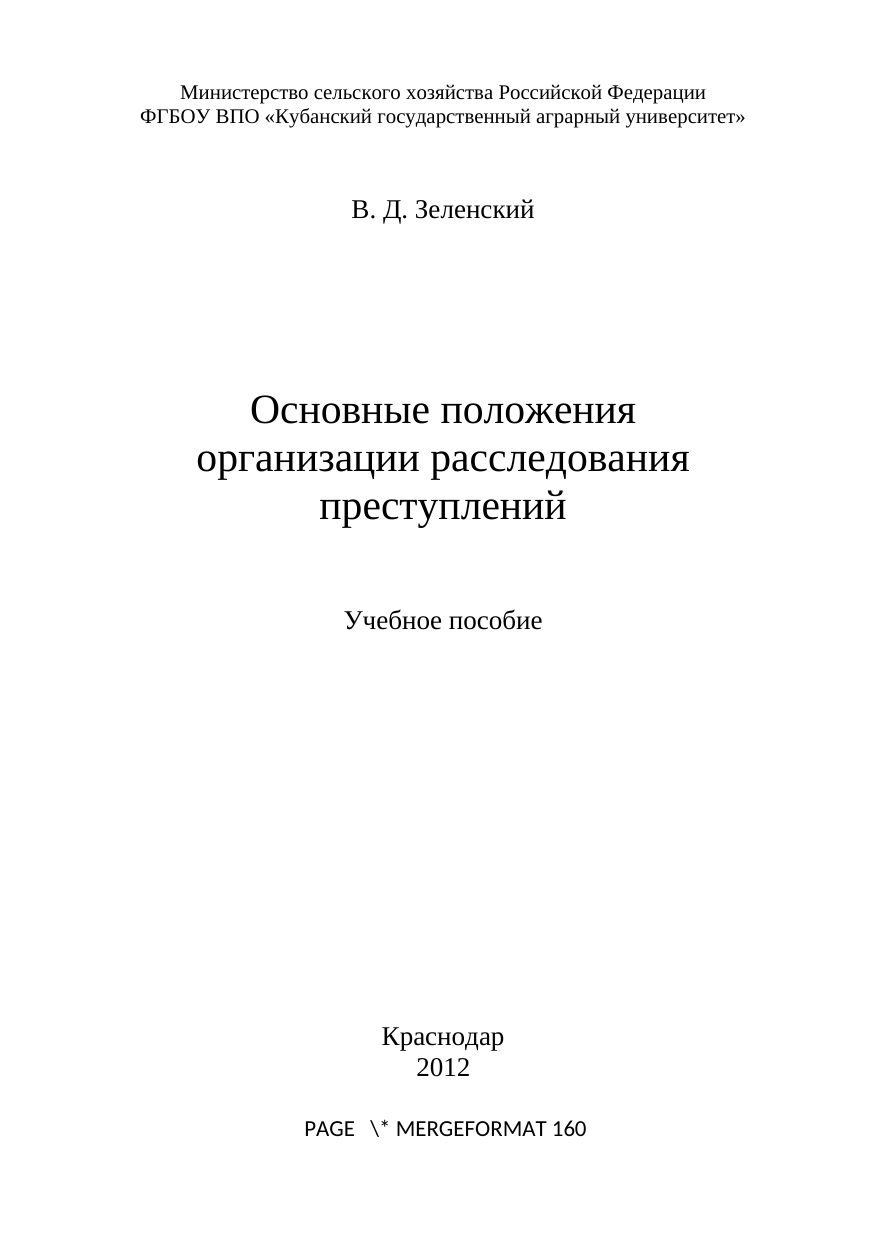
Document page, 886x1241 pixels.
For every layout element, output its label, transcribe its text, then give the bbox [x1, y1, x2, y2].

text Учебное пособие [89, 604, 797, 635]
text В. Д. Зеленский [89, 193, 797, 224]
text 2012 [89, 1051, 797, 1082]
text Министерство сельского хозяйства Российской Федерации [89, 80, 797, 104]
text Основные положения [89, 384, 797, 432]
text ФГБОУ ВПО «Кубанский государственный аграрный университет» [89, 104, 797, 128]
text Краснодар [89, 1019, 797, 1051]
text организации расследования преступлений [89, 432, 797, 528]
